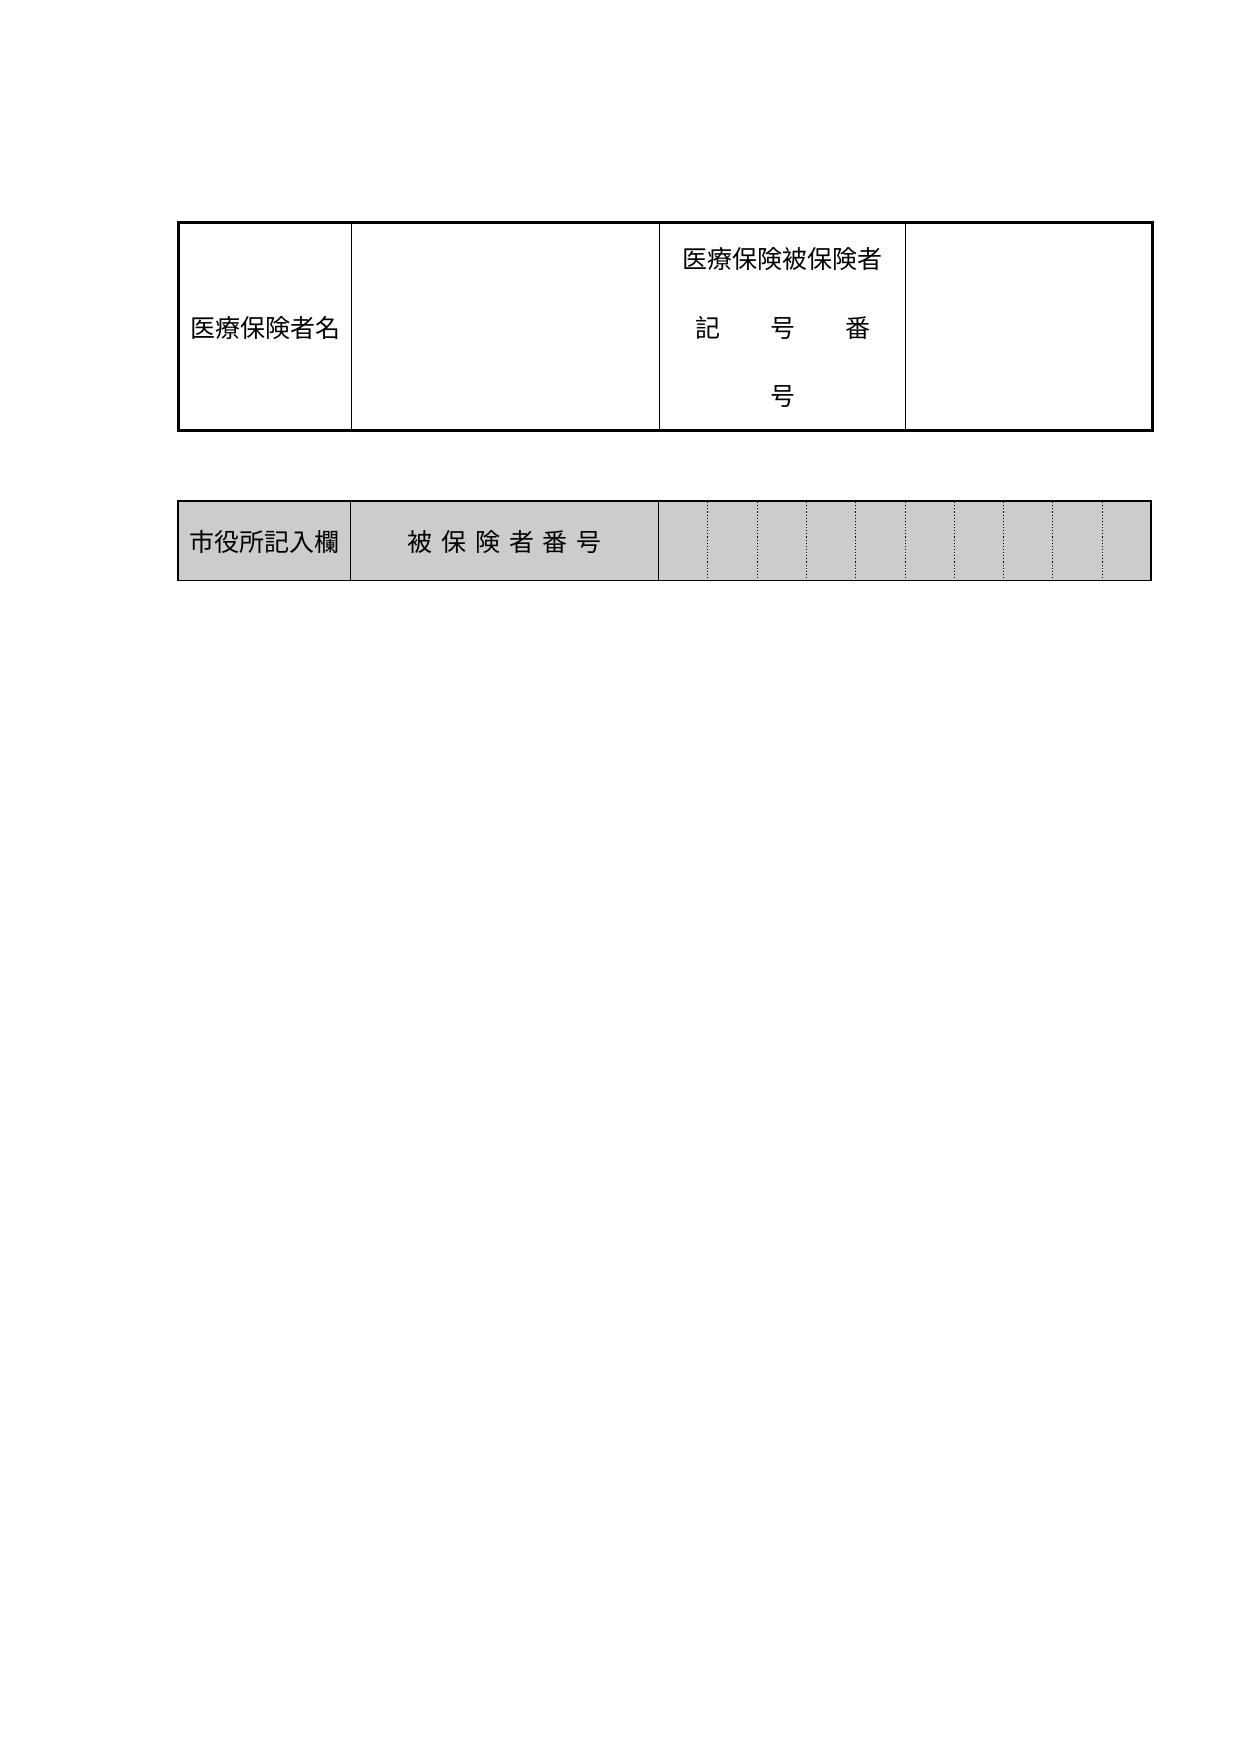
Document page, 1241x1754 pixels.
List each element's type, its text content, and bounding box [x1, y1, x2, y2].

table_header [708, 502, 757, 580]
table_header [856, 502, 905, 580]
table_header [1003, 502, 1053, 580]
table_header [352, 224, 659, 429]
table_header [1053, 502, 1102, 580]
table_header [954, 502, 1003, 580]
table_header 市役所記入欄 [179, 502, 350, 580]
table_header [757, 502, 806, 580]
table_header [905, 502, 954, 580]
table_header [659, 502, 708, 580]
table_header [806, 502, 856, 580]
table_header 医療保険者名 [180, 224, 351, 429]
table_header 被保険者番号 [351, 502, 658, 580]
table_header [1102, 502, 1150, 580]
table_header [906, 224, 1151, 429]
table_header 医療保険被保険者 記 号 番 号 [660, 224, 905, 429]
